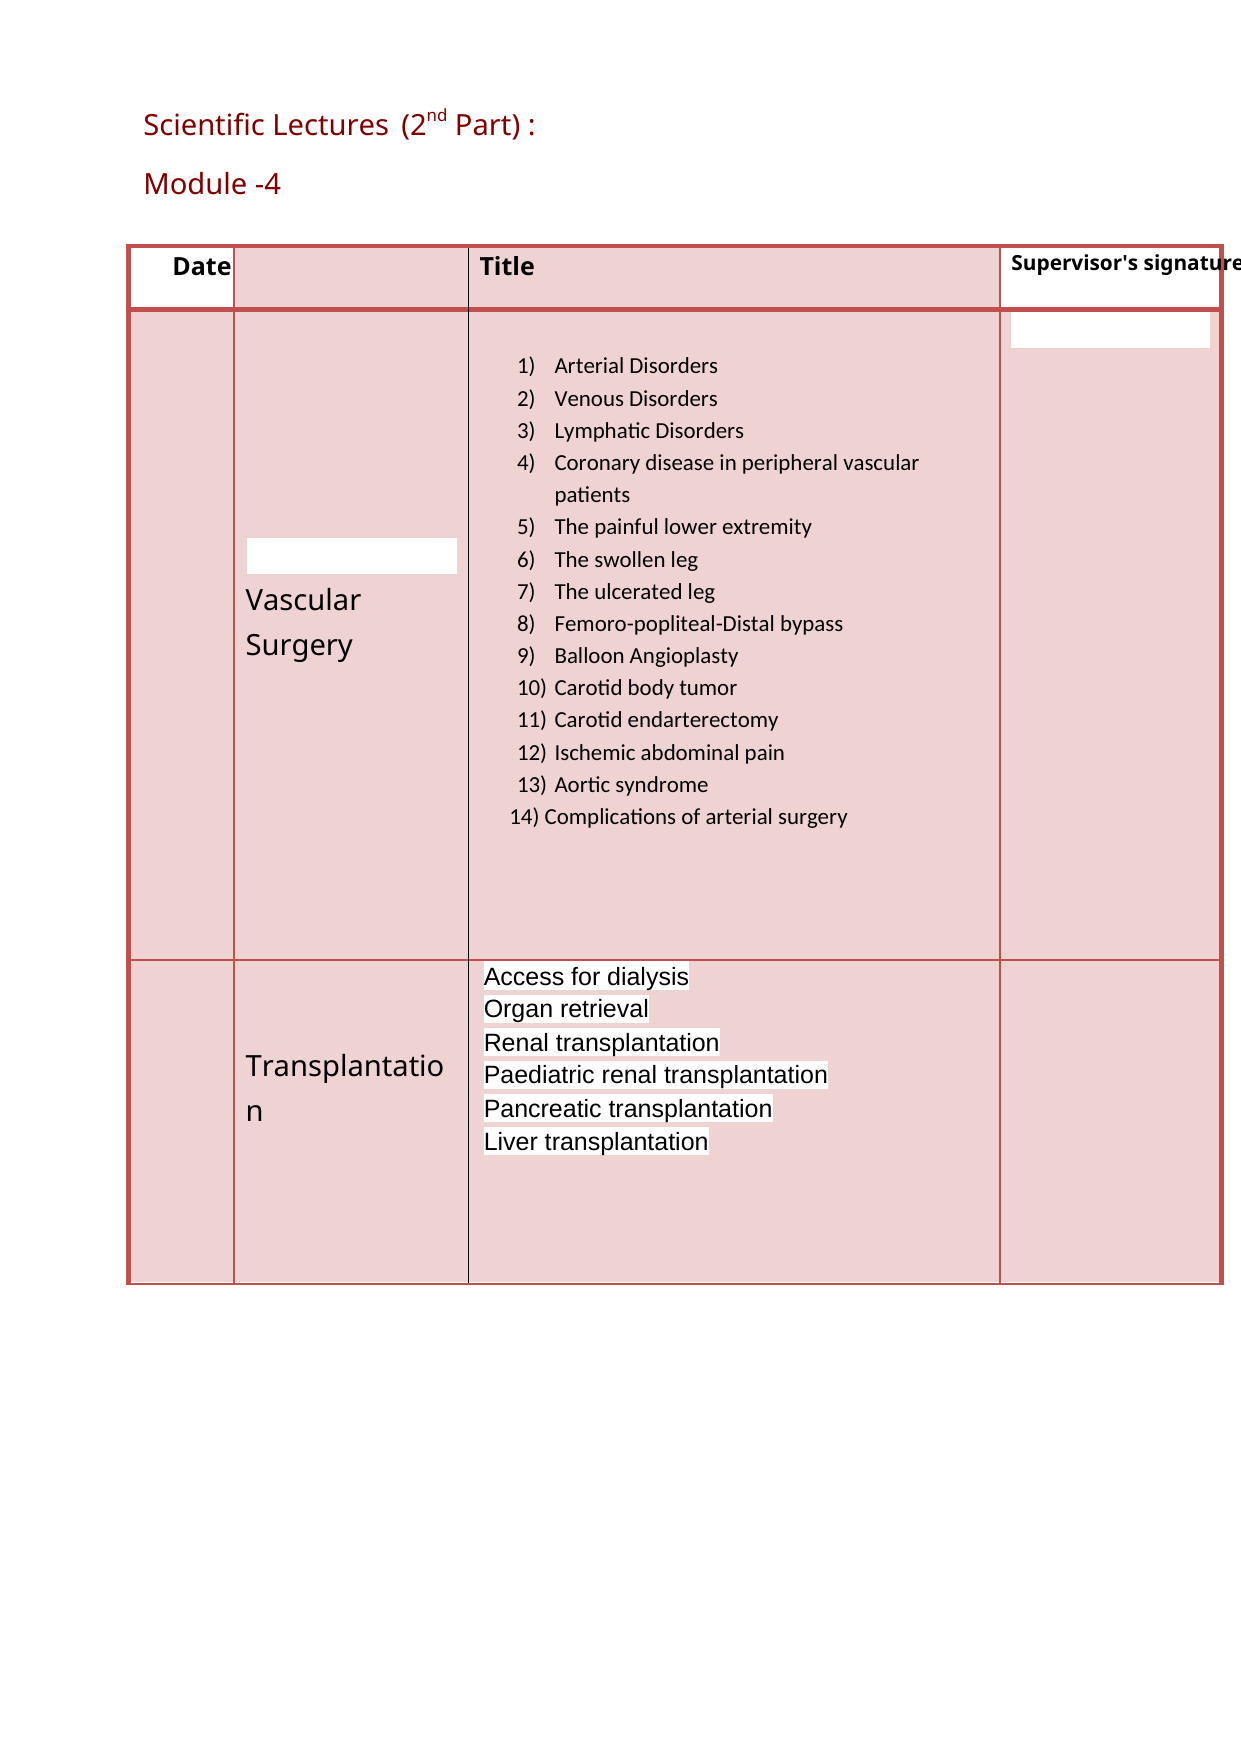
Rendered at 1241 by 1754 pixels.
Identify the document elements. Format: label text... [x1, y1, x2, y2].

table_cell Access for dialysis Organ retrieval Renal transplantation Paediatric renal transplantation Pancreatic transplantation Liver transplantation [469, 961, 999, 1282]
table_header Supervisor's signature [1001, 248, 1219, 307]
table_cell [1001, 312, 1219, 959]
table_cell Transplantation [235, 961, 468, 1282]
table_header Title [469, 248, 999, 307]
table_cell [131, 312, 233, 959]
table_cell [131, 961, 233, 1282]
table_cell Arterial Disorders Venous Disorders Lymphatic Disorders Coronary disease in peripheral vascular patients The painful lower extremity The swollen leg The ulcerated leg Femoro-popliteal-Distal bypass Balloon Angioplasty Carotid body tumor Carotid endarterectomy Ischemic abdominal pain Aortic syndrome 14) Complications of arterial surgery [469, 312, 999, 959]
list Scientific Lectures (2nd Part) : [143, 104, 1084, 143]
list Module -4 [143, 163, 1084, 203]
table_cell [1001, 961, 1219, 1282]
table_header [235, 248, 468, 307]
table_header Date [131, 248, 233, 307]
table_cell Vascular Surgery [235, 312, 468, 959]
